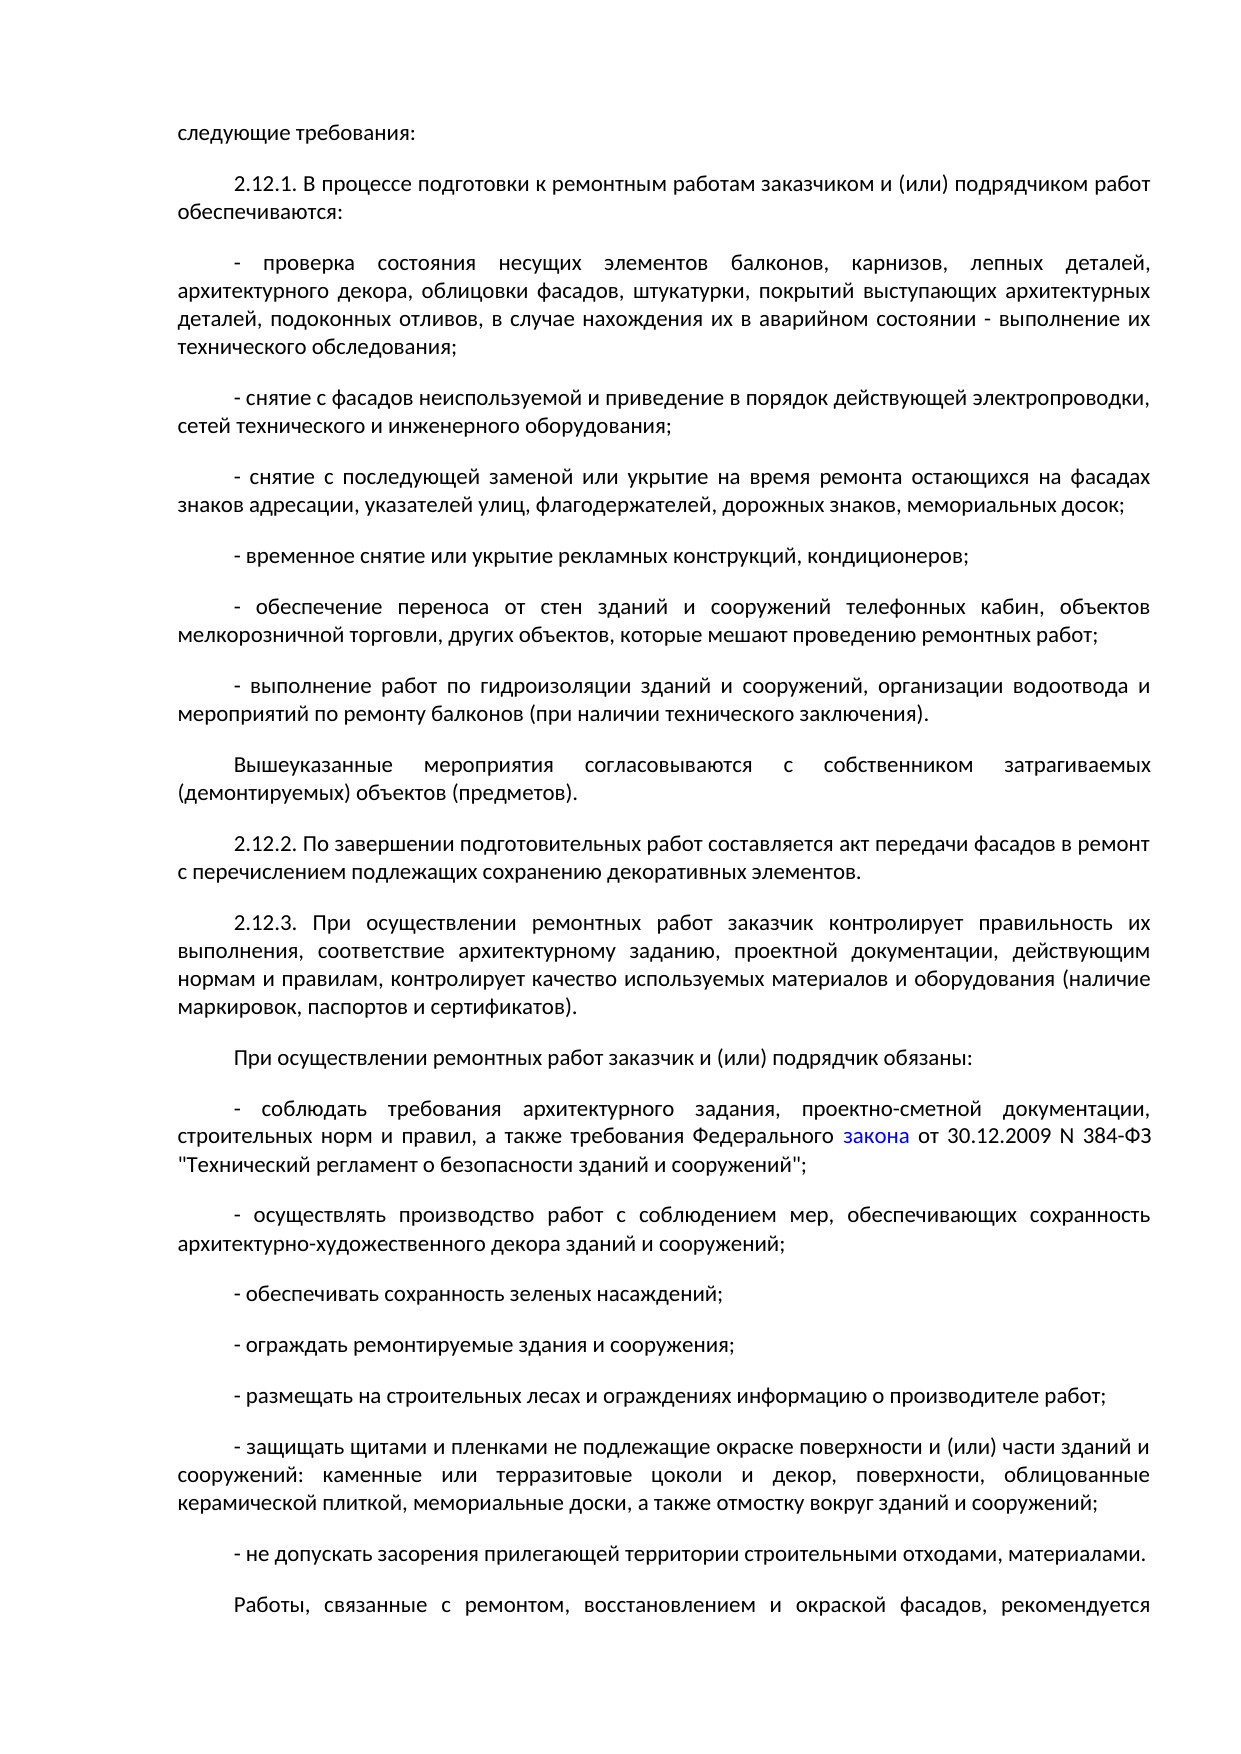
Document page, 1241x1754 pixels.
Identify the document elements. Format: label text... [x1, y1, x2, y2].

text - выполнение работ по гидроизоляции зданий и сооружений, организации водоотвода и мероприятий по ремонту балконов (при наличии технического заключения). [177, 671, 1152, 727]
text - обеспечение переноса от стен зданий и сооружений телефонных кабин, объектов мелкорозничной торговли, других объектов, которые мешают проведению ремонтных работ; [177, 592, 1152, 648]
text - не допускать засорения прилегающей территории строительными отходами, материалами. [177, 1539, 1152, 1567]
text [177, 118, 1152, 146]
text - снятие с фасадов неиспользуемой и приведение в порядок действующей электропроводки, сетей технического и инженерного оборудования; [177, 383, 1152, 439]
text - снятие с последующей заменой или укрытие на время ремонта остающихся на фасадах знаков адресации, указателей улиц, флагодержателей, дорожных знаков, мемориальных досок; [177, 462, 1152, 518]
text При осуществлении ремонтных работ заказчик и (или) подрядчик обязаны: [177, 1043, 1152, 1071]
text - ограждать ремонтируемые здания и сооружения; [177, 1331, 1152, 1358]
text Вышеуказанные мероприятия согласовываются с собственником затрагиваемых (демонтируемых) объектов (предметов). [177, 750, 1152, 806]
text - размещать на строительных лесах и ограждениях информацию о производителе работ; [177, 1381, 1152, 1409]
text 2.12.3. При осуществлении ремонтных работ заказчик контролирует правильность их выполнения, соответствие архитектурному заданию, проектной документации, действующим нормам и правилам, контролирует качество используемых материалов и оборудования (наличие маркировок, паспортов и сертификатов). [177, 908, 1152, 1020]
text - осуществлять производство работ с соблюдением мер, обеспечивающих сохранность архитектурно-художественного декора зданий и сооружений; [177, 1201, 1152, 1257]
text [177, 1590, 1152, 1618]
text - обеспечивать сохранность зеленых насаждений; [177, 1279, 1152, 1308]
text - соблюдать требования архитектурного задания, проектно-сметной документации, строительных норм и правил, а также требования Федерального закона от 30.12.2009 N 384-ФЗ "Технический регламент о безопасности зданий и сооружений"; [177, 1094, 1152, 1178]
text - защищать щитами и пленками не подлежащие окраске поверхности и (или) части зданий и сооружений: каменные или терразитовые цоколи и декор, поверхности, облицованные керамической плиткой, мемориальные доски, а также отмостку вокруг зданий и сооружений; [177, 1432, 1152, 1516]
text - проверка состояния несущих элементов балконов, карнизов, лепных деталей, архитектурного декора, облицовки фасадов, штукатурки, покрытий выступающих архитектурных деталей, подоконных отливов, в случае нахождения их в аварийном состоянии - выполнение их технического обследования; [177, 248, 1152, 360]
text 2.12.1. В процессе подготовки к ремонтным работам заказчиком и (или) подрядчиком работ обеспечиваются: [177, 169, 1152, 225]
text 2.12.2. По завершении подготовительных работ составляется акт передачи фасадов в ремонт с перечислением подлежащих сохранению декоративных элементов. [177, 829, 1152, 885]
text - временное снятие или укрытие рекламных конструкций, кондиционеров; [177, 541, 1152, 569]
